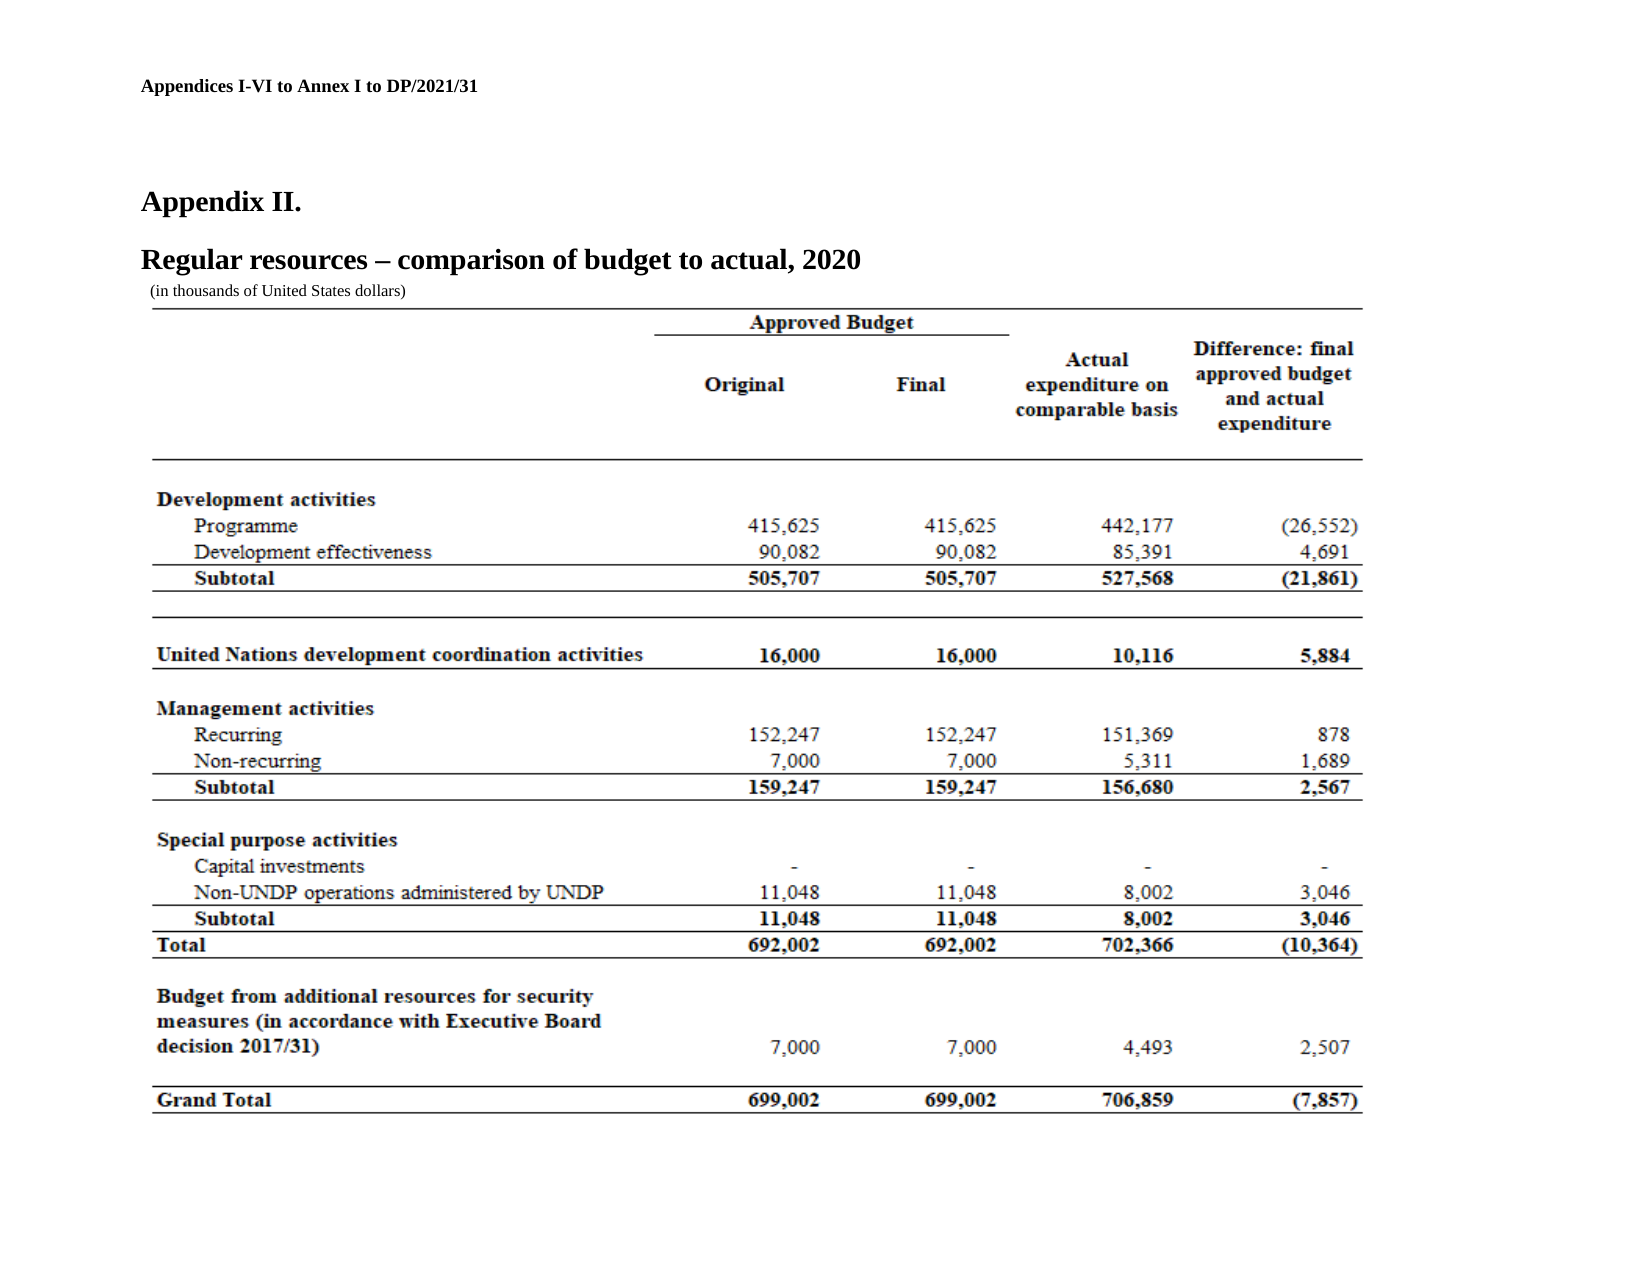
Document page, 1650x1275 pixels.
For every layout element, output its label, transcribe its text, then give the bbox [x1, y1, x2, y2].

picture [140, 301, 1374, 1122]
text Appendix II. [141, 184, 1321, 217]
text Regular resources – comparison of budget to actual, 2020 [141, 242, 1321, 276]
text (in thousands of United States dollars) [150, 276, 1378, 301]
